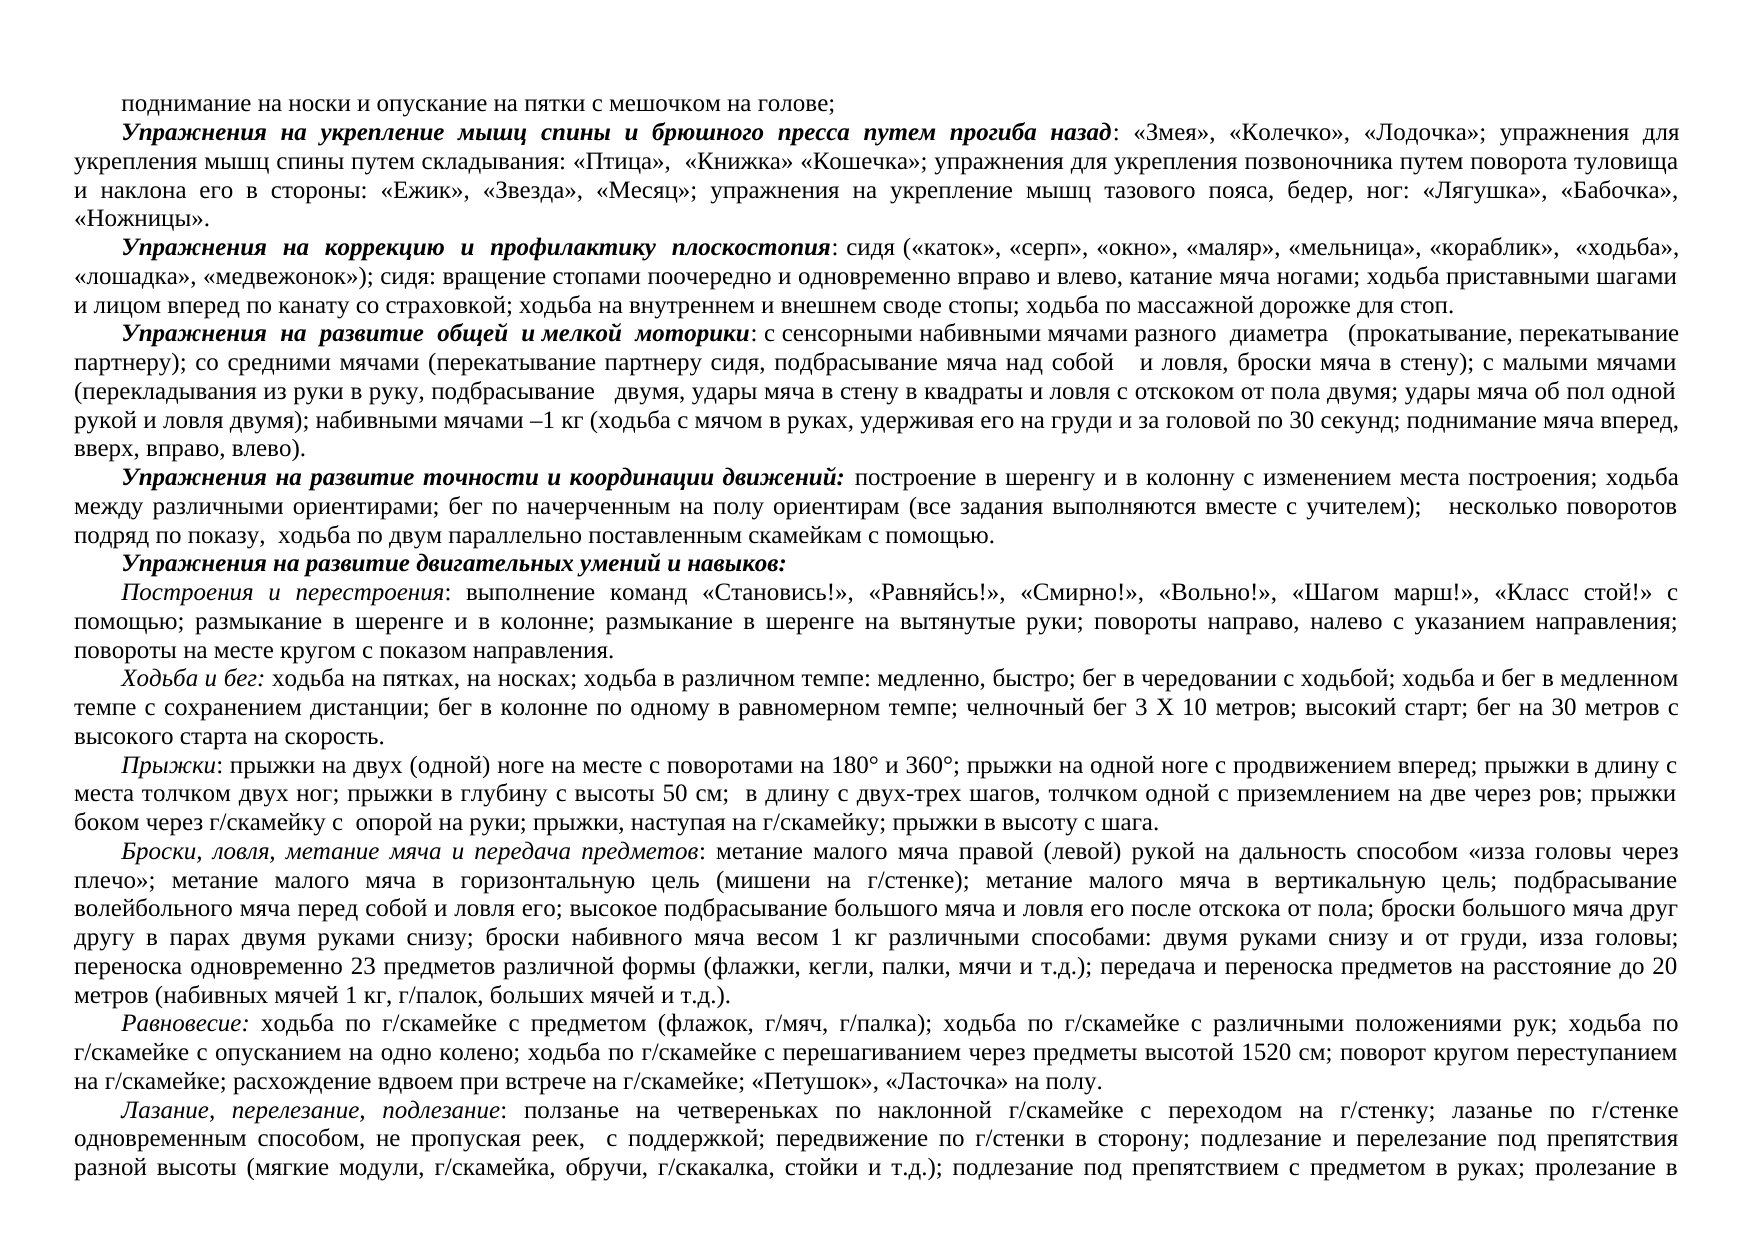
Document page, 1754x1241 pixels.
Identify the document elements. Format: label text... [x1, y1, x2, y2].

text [74, 1095, 1680, 1181]
text Ходьба и бег: ходьба на пятках, на носках; ходьба в различном темпе: медленно, быстро; бег в чередовании с ходьбой; ходьба и бег в медленном темпе с сохранением дистанции; бег в колонне по одному в равномерном темпе; челночный бег 3 Х ; высокий старт; бег на с высокого старта на скорость. [74, 663, 1680, 750]
text Прыжки: прыжки на двух (одной) ноге на месте с поворотами на 180° и 360°; прыжки на одной ноге с продвижением вперед; прыжки в длину с места толчком двух ног; прыжки в глубину с высоты ; в длину с двух-трех шагов, толчком одной с приземлением на две через ров; прыжки боком через г/скамейку с опорой на руки; прыжки, наступая на г/скамейку; прыжки в высоту с шага. [74, 750, 1680, 836]
text Упражнения на коррекцию и профилактику плоскостопия: сидя («каток», «серп», «окно», «маляр», «мельница», «кораблик», «ходьба», «лошадка», «медвежонок»); сидя: вращение стопами поочередно и одновременно вправо и влево, катание мяча ногами; ходьба приставными шагами и лицом вперед по канату со страховкой; ходьба на внутреннем и внешнем своде стопы; ходьба по массажной дорожке для стоп. [74, 232, 1680, 318]
text Упражнения на развитие двигательных умений и навыков: [74, 548, 1680, 577]
text поднимание на носки и опускание на пятки с мешочком на голове; [74, 88, 1680, 117]
text Упражнения на укрепление мышц спины и брюшного пресса путем прогиба назад: «Змея», «Колечко», «Лодочка»; упражнения для укрепления мышц спины путем складывания: «Птица», «Книжка» «Кошечка»; упражнения для укрепления позвоночника путем поворота туловища и наклона его в стороны: «Ежик», «Звезда», «Месяц»; упражнения на укрепление мышц тазового пояса, бедер, ног: «Лягушка», «Бабочка», «Ножницы». [74, 117, 1680, 232]
text Равновесие: ходьба по г/скамейке с предметом (флажок, г/мяч, г/палка); ходьба по г/скамейке с различными положениями рук; ходьба по г/скамейке с опусканием на одно колено; ходьба по г/скамейке с перешагиванием через предметы высотой 15; поворот кругом переступанием на г/скамейке; расхождение вдвоем при встрече на г/скамейке; «Петушок», «Ласточка» на полу. [74, 1008, 1680, 1095]
text Упражнения на развитие точности и координации движений: построение в шеренгу и в колонну с изменением места построения; ходьба между различными ориентирами; бег по начерченным на полу ориентирам (все задания выполняются вместе с учителем); несколько поворотов подряд по показу, ходьба по двум параллельно поставленным скамейкам с помощью. [74, 462, 1680, 548]
text Построения и перестроения: выполнение команд «Становись!», «Равняйсь!», «Смирно!», «Вольно!», «Шагом марш!», «Класс стой!» с помощью; размыкание в шеренге и в колонне; размыкание в шеренге на вытянутые руки; повороты направо, налево с указанием направления; повороты на месте кругом с показом направления. [74, 577, 1680, 663]
text Упражнения на развитие общей и мелкой моторики: с сенсорными набивными мячами разного диаметра (прокатывание, перекатывание партнеру); со средними мячами (перекатывание партнеру сидя, подбрасывание мяча над собой и ловля, броски мяча в стену); с малыми мячами (перекладывания из руки в руку, подбрасывание двумя, удары мяча в стену в квадраты и ловля с отскоком от пола двумя; удары мяча об пол одной рукой и ловля двумя); набивными мячами –1 кг (ходьба с мячом в руках, удерживая его на груди и за головой по 30 секунд; поднимание мяча вперед, вверх, вправо, влево). [74, 318, 1680, 462]
text Броски, ловля, метание мяча и передача предметов: метание малого мяча правой (левой) рукой на дальность способом «изза головы через плечо»; метание малого мяча в горизонтальную цель (мишени на г/стенке); метание малого мяча в вертикальную цель; подбрасывание волейбольного мяча перед собой и ловля его; высокое подбрасывание большого мяча и ловля его после отскока от пола; броски большого мяча друг другу в парах двумя руками снизу; броски набивного мяча весом различными способами: двумя руками снизу и от груди, изза головы; переноска одновременно 23 предметов различной формы (флажки, кегли, палки, мячи и т.д.); передача и переноска предметов на расстояние до (набивных мячей 1 кг, г/палок, больших мячей и т.д.). [74, 836, 1680, 1008]
